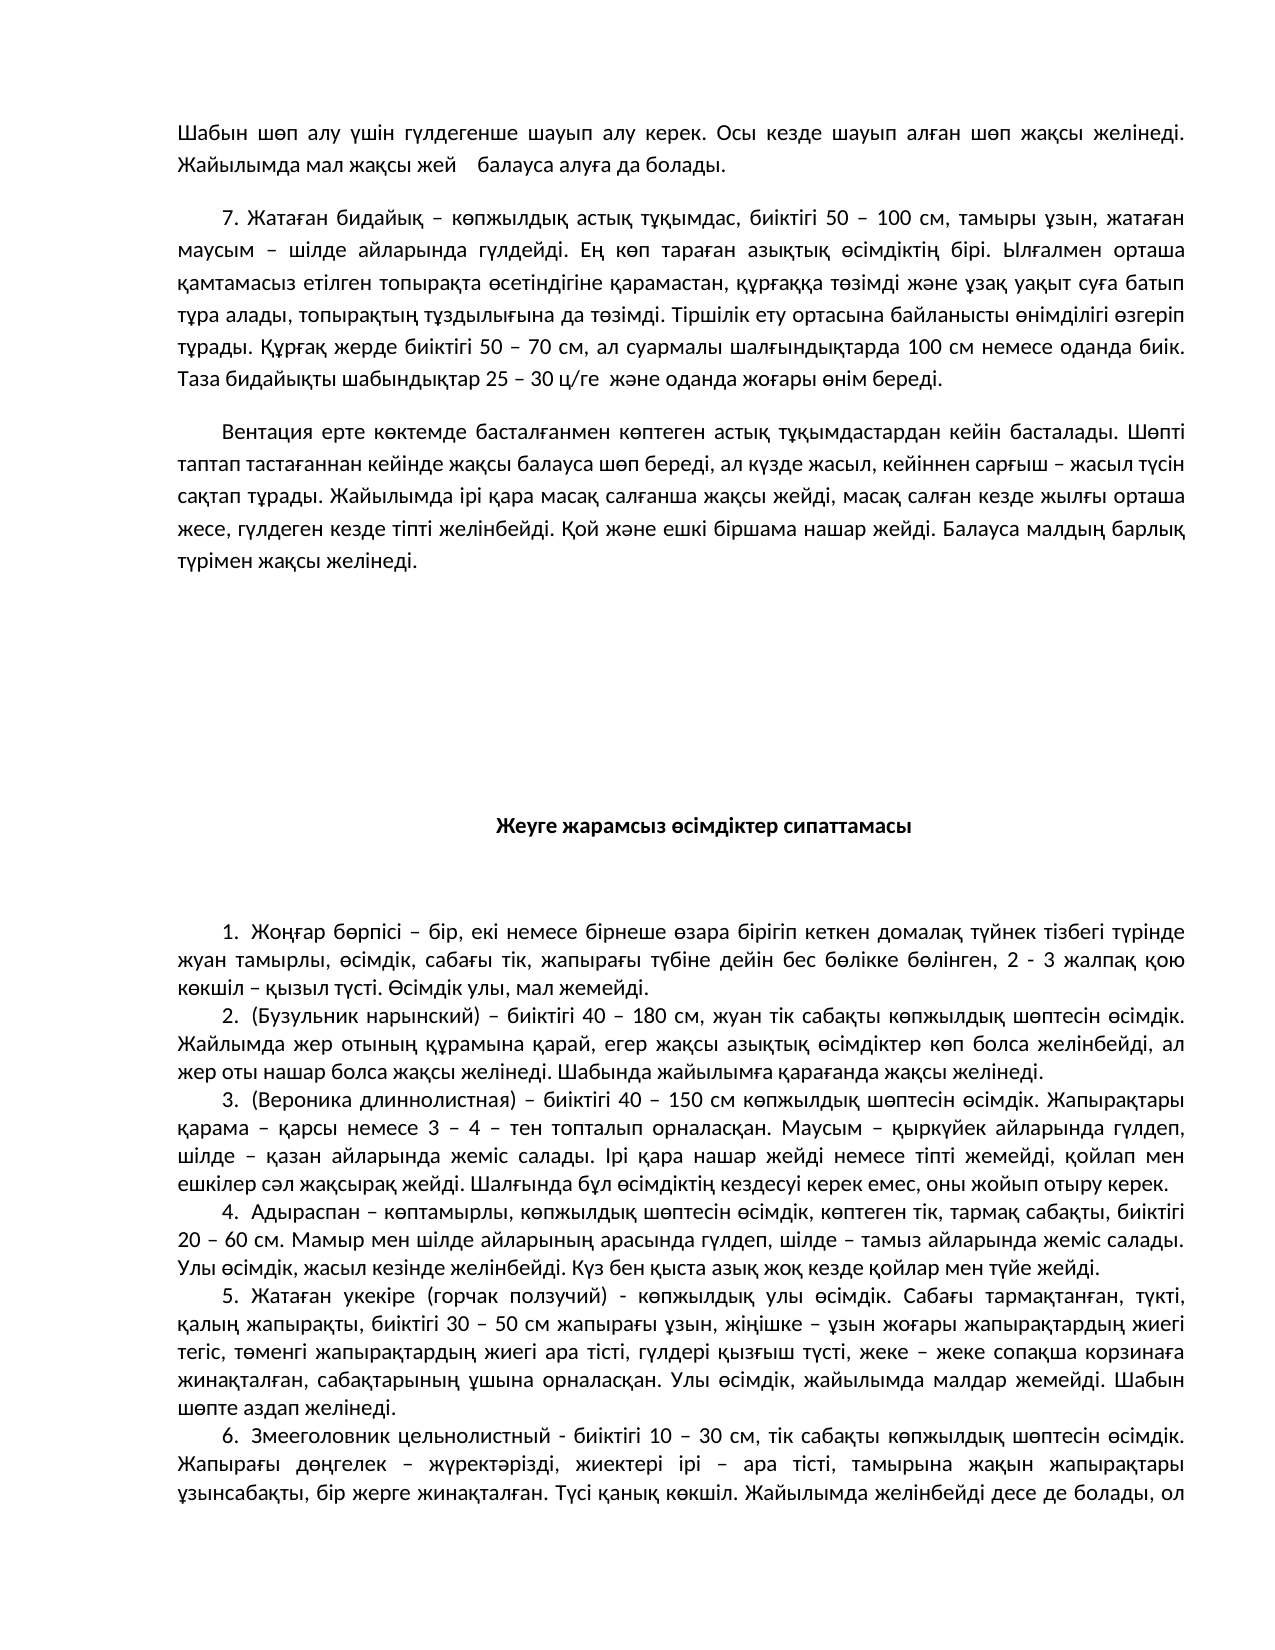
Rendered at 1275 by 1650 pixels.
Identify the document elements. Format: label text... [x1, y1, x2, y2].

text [177, 118, 1186, 178]
list (Вероника длиннолистная) – биіктігі 40 – көпжылдық шөптесін өсімдік. Жапырақтары қарама – қарсы немесе 3 – 4 – тен топталып орналасқан. Маусым – қыркүйек айларында гүлдеп, шілде – қазан айларында жеміс салады. Ірі қара нашар жейді немесе тіпті жемейді, қойлап мен ешкілер сәл жақсырақ жейді. Шалғында бұл өсімдіктің кездесуі керек емес, оны жойып отыру керек. [177, 1085, 1186, 1197]
text Вентация ерте көктемде басталғанмен көптеген астық тұқымдастардан кейін басталады. Шөпті таптап тастағаннан кейінде жақсы балауса шөп береді, ал күзде жасыл, кейіннен сарғыш – жасыл түсін сақтап тұрады. Жайылымда ірі қара масақ салғанша жақсы жейді, масақ салған кезде жылғы орташа жесе, гүлдеген кезде тіпті желінбейді. Қой және ешкі біршама нашар жейді. Балауса малдың барлық түрімен жақсы желінеді. [177, 417, 1186, 574]
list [177, 1422, 1186, 1506]
list Адыраспан – көптамырлы, көпжылдық шөптесін өсімдік, көптеген тік, тармақ сабақты, биіктігі 20 – . Мамыр мен шілде айларының арасында гүлдеп, шілде – тамыз айларында жеміс салады. Улы өсімдік, жасыл кезінде желінбейді. Күз бен қыста азық жоқ кезде қойлар мен түйе жейді. [177, 1197, 1186, 1281]
text 7. Жатаған бидайық – көпжылдық астық тұқымдас, биіктігі 50 – , тамыры ұзын, жатаған маусым – шілде айларында гүлдейді. Ең көп тараған азықтық өсімдіктің бірі. Ылғалмен орташа қамтамасыз етілген топырақта өсетіндігіне қарамастан, құрғаққа төзімді және ұзақ уақыт суға батып тұра алады, топырақтың тұздылығына да төзімді. Тіршілік ету ортасына байланысты өнімділігі өзгеріп тұрады. Құрғақ жерде биіктігі 50 – , ал суармалы шалғындықтарда немесе оданда биік. Таза бидайықты шабындықтар 25 – 30 ц/ге және оданда жоғары өнім береді. [177, 203, 1186, 392]
text Жеуге жарамсыз өсімдіктер сипаттамасы [177, 811, 1186, 839]
list Жатаған укекіре (горчак ползучий) - көпжылдық улы өсімдік. Сабағы тармақтанған, түкті, қалың жапырақты, биіктігі 30 – жапырағы ұзын, жіңішке – ұзын жоғары жапырақтардың жиегі тегіс, төменгі жапырақтардың жиегі ара тісті, гүлдері қызғыш түсті, жеке – жеке сопақша корзинаға жинақталған, сабақтарының ұшына орналасқан. Улы өсімдік, жайылымда малдар жемейді. Шабын шөпте аздап желінеді. [177, 1281, 1186, 1422]
list (Бузульник нарынский) – биіктігі 40 – , жуан тік сабақты көпжылдық шөптесін өсімдік. Жайлымда жер отының құрамына қарай, егер жақсы азықтық өсімдіктер көп болса желінбейді, ал жер оты нашар болса жақсы желінеді. Шабында жайылымға қарағанда жақсы желінеді. [177, 1001, 1186, 1085]
list Жоңғар бөрпісі – бір, екі немесе бірнеше өзара бірігіп кеткен домалақ түйнек тізбегі түрінде жуан тамырлы, өсімдік, сабағы тік, жапырағы түбіне дейін бес бөлікке бөлінген, 2 - 3 жалпақ қою көкшіл – қызыл түсті. Өсімдік улы, мал жемейді. [177, 917, 1186, 1001]
